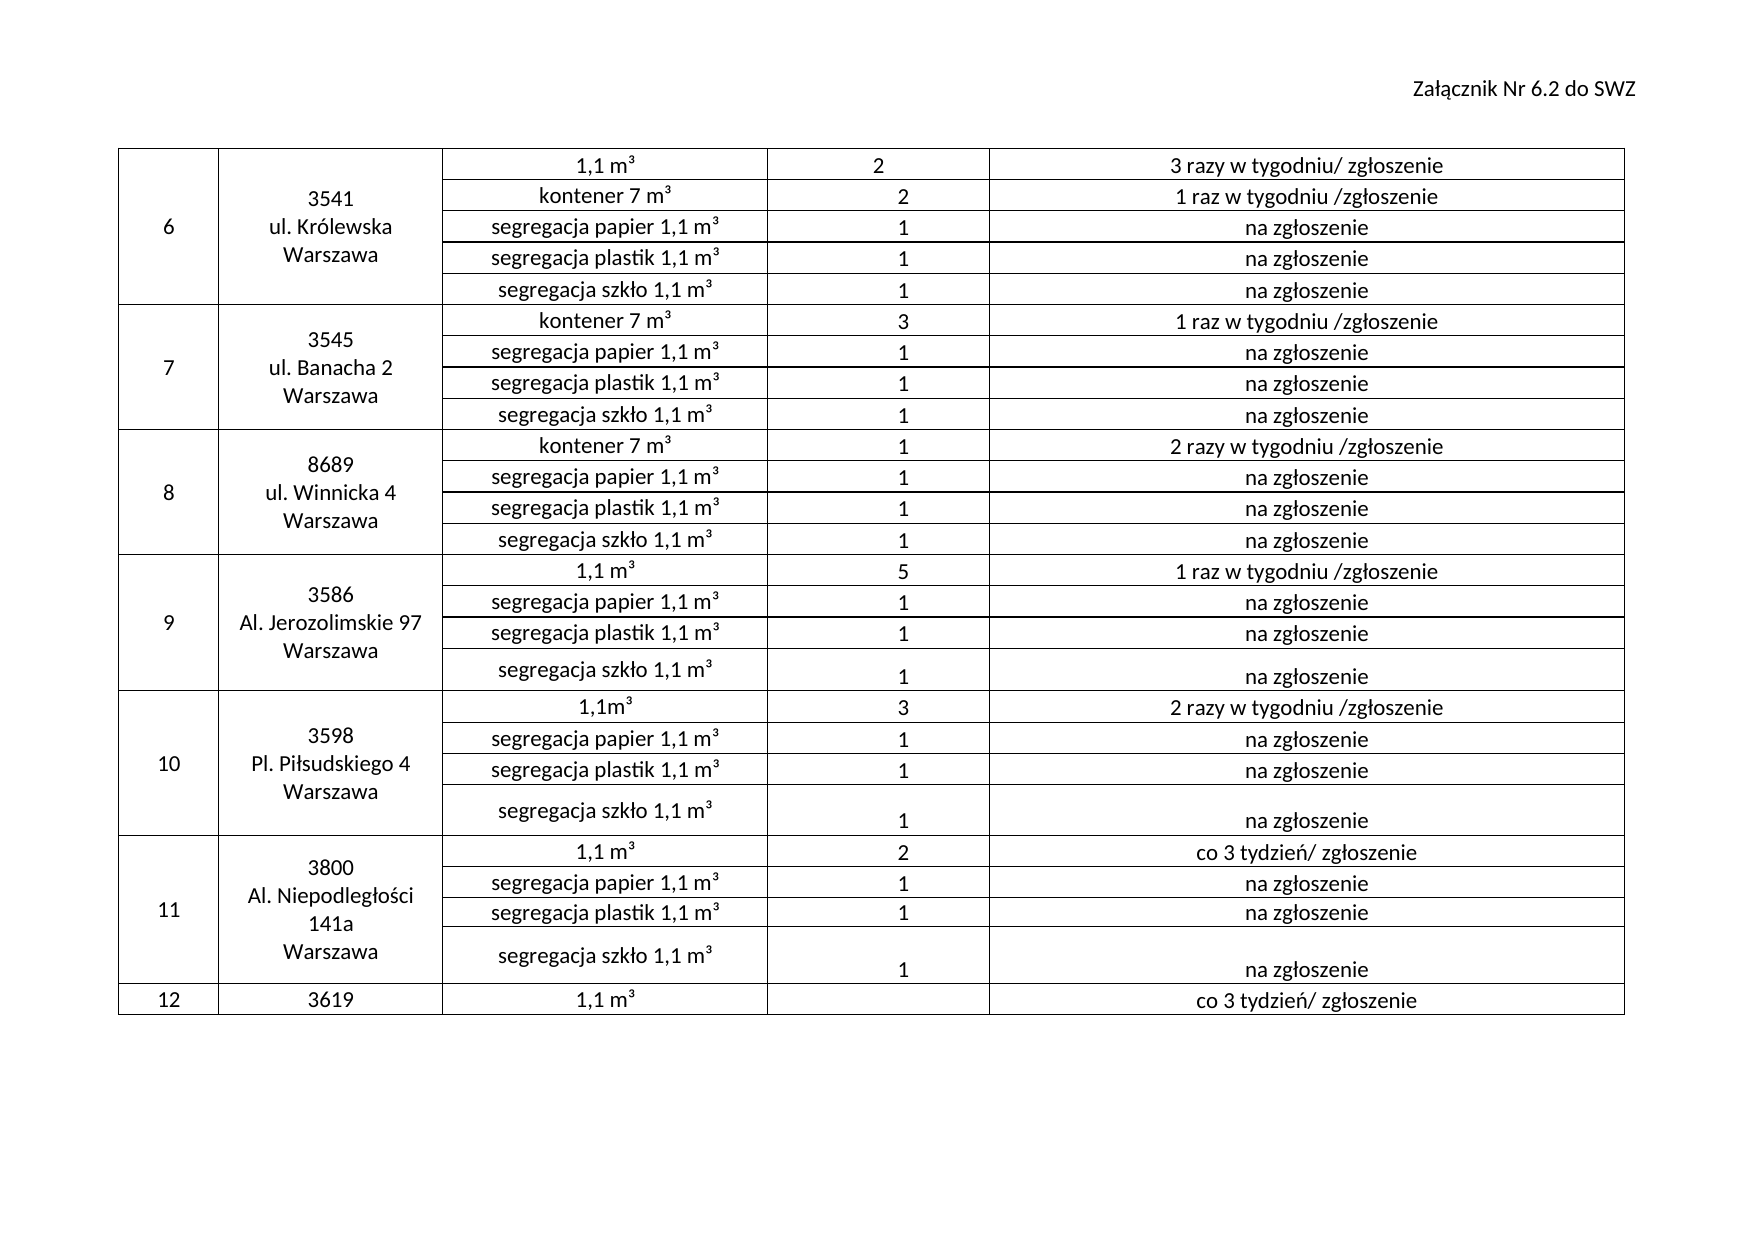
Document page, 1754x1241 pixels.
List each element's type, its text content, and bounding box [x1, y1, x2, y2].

table_cell na zgłoszenie [990, 723, 1624, 753]
table_cell segregacja papier 1,1 m³ [443, 867, 767, 897]
table_cell [960, 211, 989, 241]
table_cell na zgłoszenie [990, 524, 1624, 554]
table_cell kontener 7 m³ [443, 305, 767, 335]
table_cell [960, 430, 989, 460]
table_cell 8 [119, 430, 218, 554]
table_cell 2 [847, 180, 960, 210]
table_cell 1 [847, 211, 960, 241]
table_cell segregacja szkło 1,1 m³ [443, 399, 767, 429]
table_cell 1 [847, 927, 960, 983]
table_cell 2 [768, 149, 989, 179]
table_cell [219, 984, 442, 1014]
table_cell [768, 649, 847, 690]
table_cell 1,1m³ [443, 691, 767, 722]
table_cell na zgłoszenie [990, 785, 1624, 835]
table_cell segregacja szkło 1,1 m³ [443, 274, 767, 304]
table_cell [768, 524, 847, 554]
table_cell na zgłoszenie [990, 754, 1624, 784]
table_cell segregacja papier 1,1 m³ [443, 211, 767, 241]
table_cell 5 [847, 555, 960, 585]
table_cell 1 [847, 618, 960, 648]
table_cell segregacja plastik 1,1 m³ [443, 618, 767, 648]
table_cell na zgłoszenie [990, 898, 1624, 926]
table_cell na zgłoszenie [990, 243, 1624, 273]
table_cell 1 [847, 243, 960, 273]
table_cell 5 [768, 984, 989, 1014]
table_cell [960, 836, 989, 866]
table_cell 1 [847, 430, 960, 460]
table_cell co 3 tydzień/ zgłoszenie [990, 836, 1624, 866]
table_cell [768, 461, 847, 491]
table_cell 1 [847, 649, 960, 690]
table_cell [960, 493, 989, 523]
table_cell 6 [119, 149, 218, 304]
table_cell 1 [847, 867, 960, 897]
table_cell 1 [847, 493, 960, 523]
table_cell na zgłoszenie [990, 649, 1624, 690]
table_cell segregacja szkło 1,1 m³ [443, 927, 767, 983]
table_cell [960, 898, 989, 926]
table_cell segregacja papier 1,1 m³ [443, 586, 767, 616]
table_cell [990, 984, 1624, 1014]
table_cell na zgłoszenie [990, 461, 1624, 491]
table_cell [960, 368, 989, 398]
table_cell segregacja plastik 1,1 m³ [443, 368, 767, 398]
table_cell 3800 Al. Niepodległości 141a Warszawa [219, 836, 442, 983]
table_cell segregacja papier 1,1 m³ [443, 336, 767, 366]
table_cell [960, 524, 989, 554]
table_cell [960, 785, 989, 835]
table_cell [768, 368, 847, 398]
table_cell 1,1 m³ [443, 555, 767, 585]
table_cell [960, 274, 989, 304]
table_cell [768, 691, 847, 722]
table_cell [768, 586, 847, 616]
table_cell [960, 649, 989, 690]
table_cell [960, 723, 989, 753]
table_cell na zgłoszenie [990, 336, 1624, 366]
table_cell [960, 927, 989, 983]
table_cell [960, 461, 989, 491]
table_cell 1 [847, 586, 960, 616]
table_cell [768, 336, 847, 366]
table_cell 1 [847, 898, 960, 926]
table_cell [768, 723, 847, 753]
table_cell na zgłoszenie [990, 618, 1624, 648]
table_cell kontener 7 m³ [443, 430, 767, 460]
table_cell [768, 305, 847, 335]
table_cell 1 [847, 399, 960, 429]
table_cell [960, 399, 989, 429]
table_cell segregacja plastik 1,1 m³ [443, 243, 767, 273]
table_cell na zgłoszenie [990, 493, 1624, 523]
table_cell 1 [847, 754, 960, 784]
table_cell [768, 493, 847, 523]
table_cell 3 [847, 691, 960, 722]
table_cell [768, 274, 847, 304]
table_cell segregacja papier 1,1 m³ [443, 723, 767, 753]
table_cell 1,1 m³ [443, 836, 767, 866]
table_cell na zgłoszenie [990, 399, 1624, 429]
table_cell [960, 336, 989, 366]
table_cell na zgłoszenie [990, 927, 1624, 983]
table_cell [768, 618, 847, 648]
table_cell 1 [847, 461, 960, 491]
table_cell [768, 399, 847, 429]
table_cell [768, 243, 847, 273]
table_cell [768, 180, 847, 210]
table_cell [960, 555, 989, 585]
table_cell 8689 ul. Winnicka 4 Warszawa [219, 430, 442, 554]
table_cell 3 [847, 305, 960, 335]
table_cell 1 [847, 785, 960, 835]
table_cell 2 razy w tygodniu /zgłoszenie [990, 691, 1624, 722]
table_cell kontener 7 m³ [443, 180, 767, 210]
table_cell [960, 180, 989, 210]
table_cell 3541 ul. Królewska Warszawa [219, 149, 442, 304]
table_cell [768, 867, 847, 897]
table_cell segregacja szkło 1,1 m³ [443, 785, 767, 835]
table_cell [768, 836, 847, 866]
table_cell [960, 586, 989, 616]
table_cell [768, 754, 847, 784]
table_cell 3598 Pl. Piłsudskiego 4 Warszawa [219, 691, 442, 835]
table_cell segregacja plastik 1,1 m³ [443, 754, 767, 784]
table_cell [960, 243, 989, 273]
table_cell [768, 211, 847, 241]
table_cell [960, 867, 989, 897]
table_cell segregacja szkło 1,1 m³ [443, 649, 767, 690]
table_cell [960, 305, 989, 335]
table_cell 12 [119, 984, 218, 1014]
table_cell na zgłoszenie [990, 274, 1624, 304]
table_cell 11 [119, 836, 218, 983]
table_cell 1 [847, 336, 960, 366]
table_cell 3545 ul. Banacha 2 Warszawa [219, 305, 442, 429]
table_cell 2 [847, 836, 960, 866]
table_cell [960, 691, 989, 722]
table_cell segregacja szkło 1,1 m³ [443, 524, 767, 554]
table_cell [768, 785, 847, 835]
table_cell 7 [119, 305, 218, 429]
table_cell 9 [119, 555, 218, 690]
table_cell [768, 927, 847, 983]
table_cell [768, 898, 847, 926]
table_cell 1 raz w tygodniu /zgłoszenie [990, 180, 1624, 210]
table_cell [768, 555, 847, 585]
table_cell 1 [847, 723, 960, 753]
table_cell 1,1 m³ [443, 984, 767, 1014]
table_cell 1 [847, 368, 960, 398]
table_cell 1 [847, 274, 960, 304]
table_cell 10 [119, 691, 218, 835]
table_cell [768, 430, 847, 460]
table_cell [960, 618, 989, 648]
table_cell na zgłoszenie [990, 586, 1624, 616]
table_cell 1,1 m³ [443, 149, 767, 179]
table_cell segregacja plastik 1,1 m³ [443, 898, 767, 926]
table_cell segregacja plastik 1,1 m³ [443, 493, 767, 523]
table_cell na zgłoszenie [990, 368, 1624, 398]
table_cell 1 raz w tygodniu /zgłoszenie [990, 555, 1624, 585]
table_cell 2 razy w tygodniu /zgłoszenie [990, 430, 1624, 460]
table_cell 3586 Al. Jerozolimskie 97 Warszawa [219, 555, 442, 690]
table_cell 3 razy w tygodniu/ zgłoszenie [990, 149, 1624, 179]
table_cell segregacja papier 1,1 m³ [443, 461, 767, 491]
table_cell [960, 754, 989, 784]
table_cell na zgłoszenie [990, 867, 1624, 897]
table_cell na zgłoszenie [990, 211, 1624, 241]
table_cell 1 [847, 524, 960, 554]
table_cell 1 raz w tygodniu /zgłoszenie [990, 305, 1624, 335]
